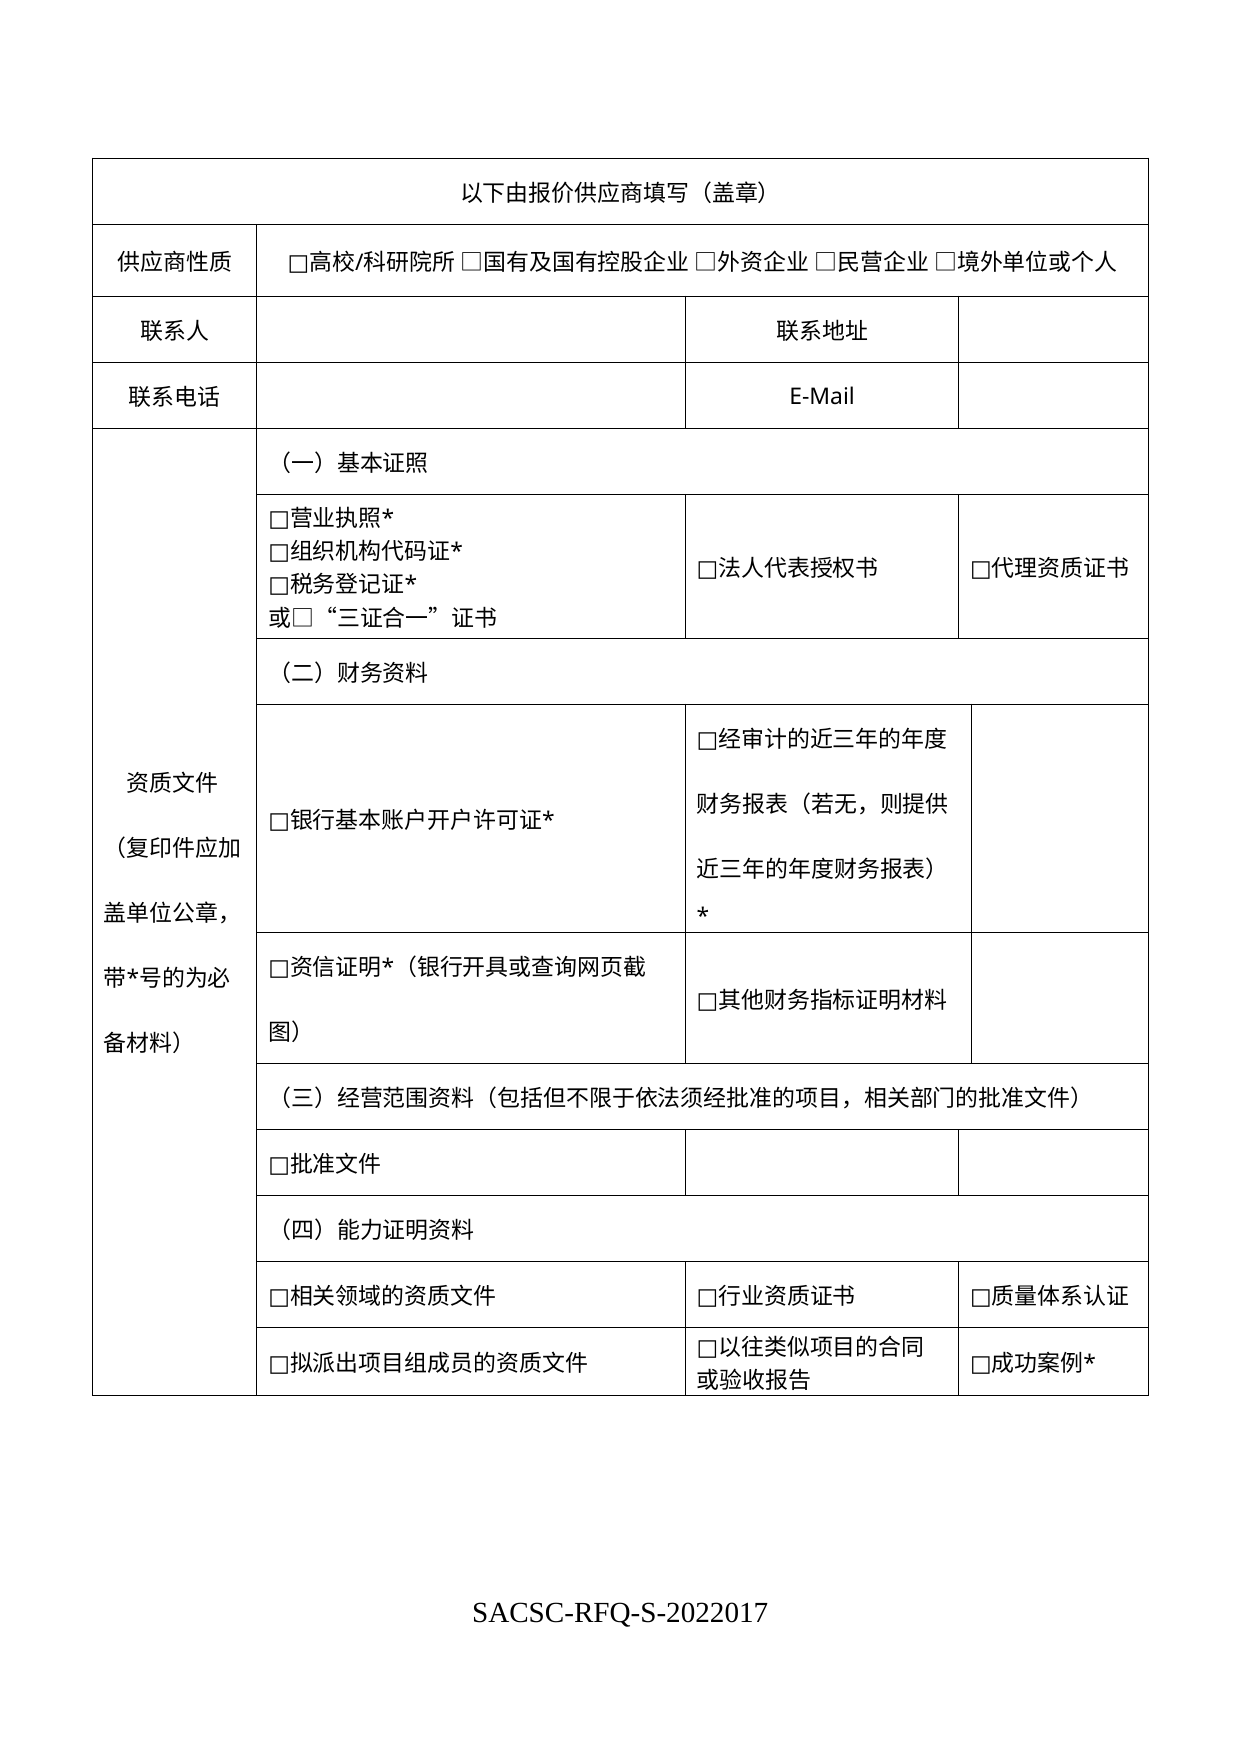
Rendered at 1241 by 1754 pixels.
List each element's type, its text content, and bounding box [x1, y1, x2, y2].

table_cell （一）基本证照 [257, 429, 1148, 494]
table_cell [959, 1130, 1148, 1195]
table_cell [686, 1130, 958, 1195]
table_cell □经审计的近三年的年度财务报表（若无，则提供近三年的年度财务报表）* [686, 705, 971, 932]
table_cell □相关领域的资质文件 [257, 1262, 685, 1327]
table_cell □营业执照* □组织机构代码证* □税务登记证* 或□“三证合一”证书 [257, 495, 685, 637]
table_cell 联系人 [93, 297, 256, 362]
table_cell 供应商性质 [93, 225, 256, 296]
table_cell □资信证明*（银行开具或查询网页截图） [257, 933, 685, 1063]
table_cell □拟派出项目组成员的资质文件 [257, 1328, 685, 1395]
table_cell [959, 363, 1148, 428]
table_cell □批准文件 [257, 1130, 685, 1195]
table_cell E-Mail [686, 363, 958, 428]
table_cell □法人代表授权书 [686, 495, 958, 637]
table_cell [257, 363, 685, 428]
table_cell □银行基本账户开户许可证* [257, 705, 685, 932]
table_cell [257, 297, 685, 362]
table_cell □质量体系认证 [959, 1262, 1148, 1327]
table_cell □其他财务指标证明材料 [686, 933, 971, 1063]
table_cell □行业资质证书 [686, 1262, 958, 1327]
table_cell [972, 705, 1148, 932]
table_cell [959, 297, 1148, 362]
table_cell 联系地址 [686, 297, 958, 362]
table_cell 联系电话 [93, 363, 256, 428]
table_cell □成功案例* [959, 1328, 1148, 1395]
table_cell （二）财务资料 [257, 639, 1148, 703]
table_cell □高校/科研院所 □国有及国有控股企业 □外资企业 □民营企业 □境外单位或个人 [257, 225, 1148, 296]
table_cell □以往类似项目的合同 或验收报告 [686, 1328, 958, 1395]
table_cell □代理资质证书 [959, 495, 1148, 637]
table_cell （四）能力证明资料 [257, 1196, 1148, 1261]
table_cell 资质文件 （复印件应加盖单位公章，带*号的为必备材料） [93, 429, 256, 1395]
table_cell （三）经营范围资料（包括但不限于依法须经批准的项目，相关部门的批准文件） [257, 1064, 1148, 1129]
table_cell [972, 933, 1148, 1063]
table_header 以下由报价供应商填写（盖章） [93, 159, 1148, 224]
